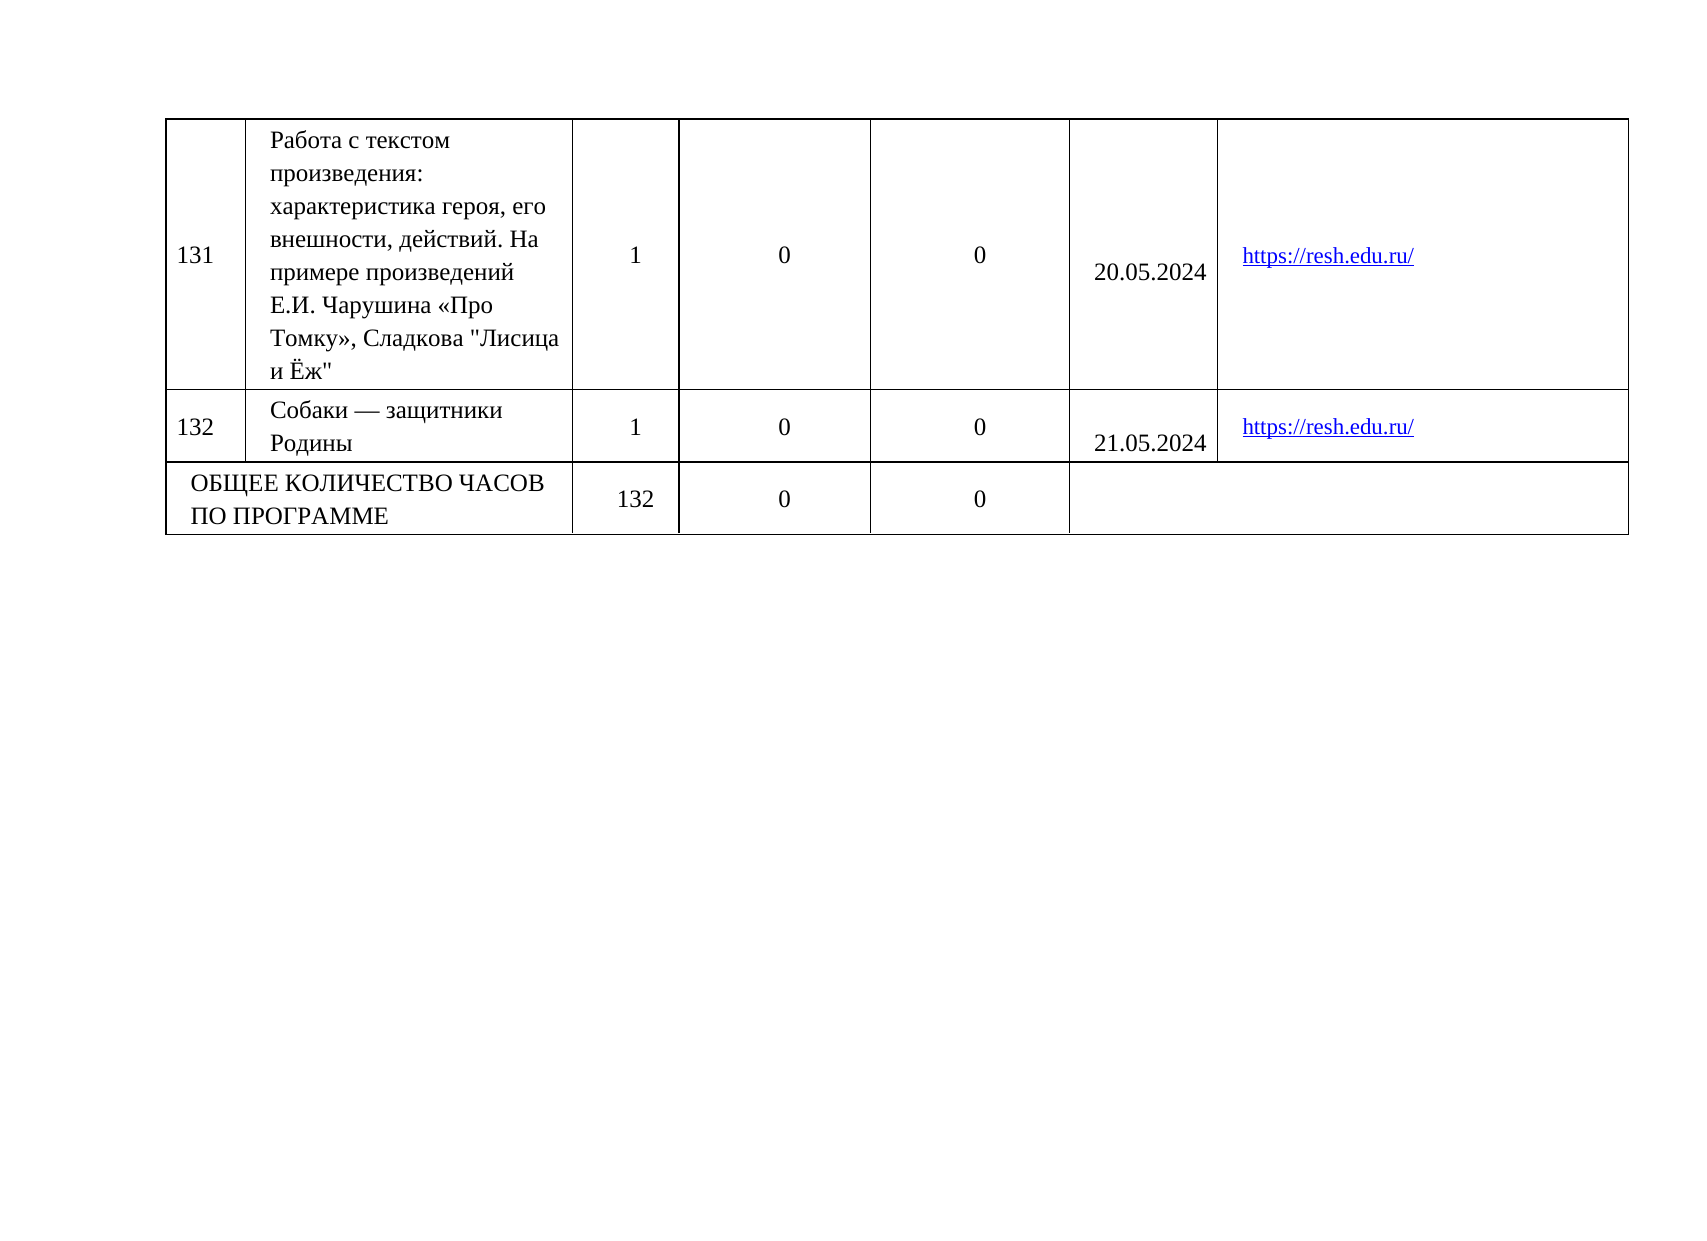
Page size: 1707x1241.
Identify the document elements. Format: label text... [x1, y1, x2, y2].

table_cell 0 [871, 120, 1069, 389]
table_cell 1 [573, 120, 678, 389]
table_cell Работа с текстом произведения: характеристика героя, его внешности, действий. На примере произведений Е.И. Чарушина «Про Томку», Сладкова "Лисица и Ёж" [246, 120, 572, 389]
table_cell 0 [680, 390, 870, 461]
table_cell 0 [871, 463, 1069, 533]
table_cell https://resh.edu.ru/ [1218, 390, 1628, 461]
table_cell 20.05.2024 [1070, 120, 1217, 389]
table_cell 0 [680, 463, 870, 533]
table_cell 0 [680, 120, 870, 389]
table_cell [1070, 463, 1628, 533]
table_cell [1218, 120, 1628, 389]
table_cell 21.05.2024 [1070, 390, 1217, 461]
table_cell 132 [167, 390, 245, 461]
table_cell Собаки — защитники Родины [246, 390, 572, 461]
table_cell 1 [573, 390, 678, 461]
table_cell 0 [871, 390, 1069, 461]
table_cell ОБЩЕЕ КОЛИЧЕСТВО ЧАСОВ ПО ПРОГРАММЕ [167, 463, 572, 533]
table_cell 132 [573, 463, 678, 533]
table_cell 131 [167, 120, 245, 389]
